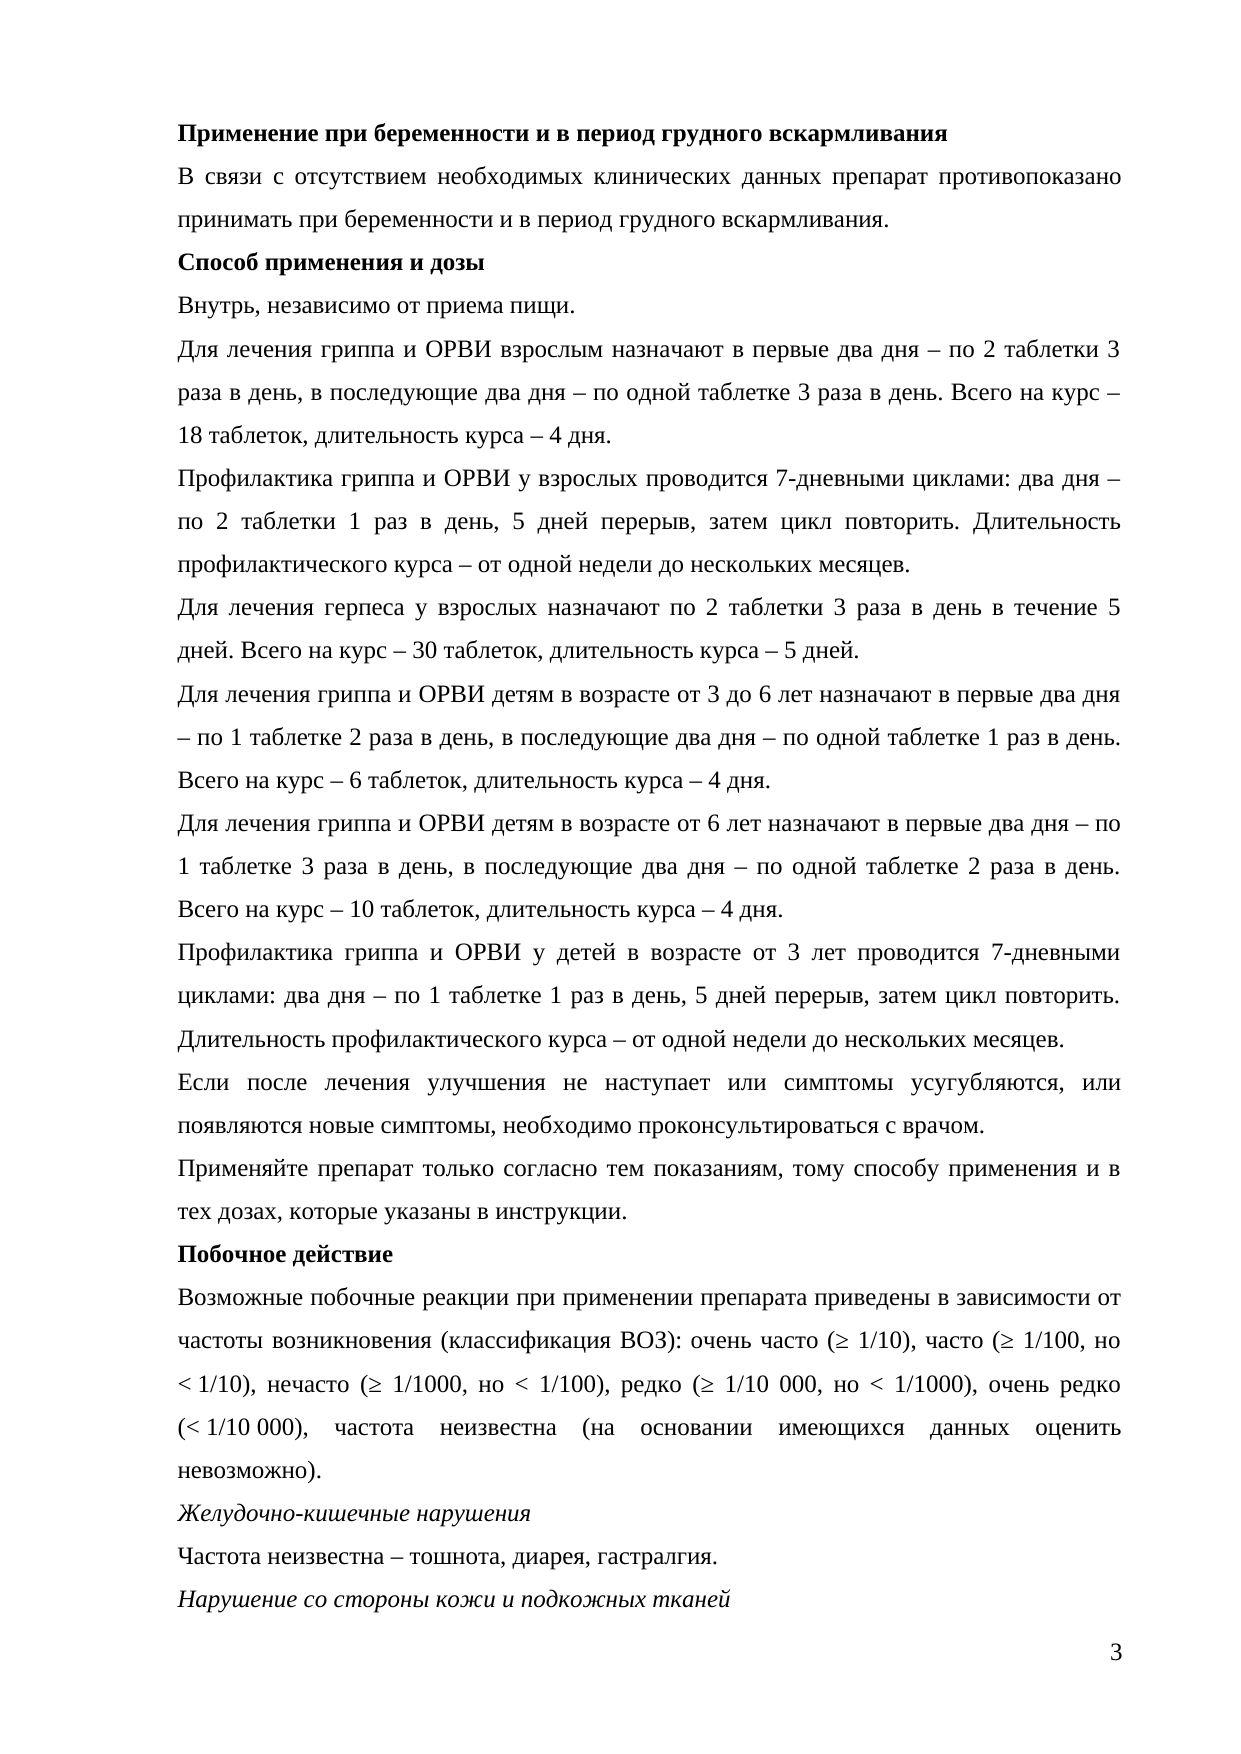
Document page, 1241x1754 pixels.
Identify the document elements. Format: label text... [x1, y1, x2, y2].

text Если после лечения улучшения не наступает или симптомы усугубляются, или появляются новые симптомы, необходимо проконсультироваться с врачом. [177, 1067, 1122, 1139]
text Применение при беременности и в период грудного вскармливания [177, 118, 1122, 147]
text Частота неизвестна – тошнота, диарея, гастралгия. [177, 1541, 1122, 1570]
text Для лечения гриппа и ОРВИ детям в возрасте от 3 до 6 лет назначают в первые два дня – по 1 таблетке 2 раза в день, в последующие два дня – по одной таблетке 1 раз в день. Всего на курс – 6 таблеток, длительность курса – 4 дня. [177, 679, 1122, 794]
text Нарушение со стороны кожи и подкожных тканей [177, 1584, 1122, 1613]
text Внутрь, независимо от приема пищи. [177, 291, 1122, 319]
text Для лечения гриппа и ОРВИ детям в возрасте от 6 лет назначают в первые два дня – по 1 таблетке 3 раза в день, в последующие два дня – по одной таблетке 2 раза в день. Всего на курс – 10 таблеток, длительность курса – 4 дня. [177, 808, 1122, 923]
text Для лечения герпеса у взрослых назначают по 2 таблетки 3 раза в день в течение 5 дней. Всего на курс – 30 таблеток, длительность курса – 5 дней. [177, 592, 1122, 664]
text Способ применения и дозы [177, 247, 1122, 276]
text Желудочно-кишечные нарушения [177, 1498, 1122, 1527]
text Профилактика гриппа и ОРВИ у взрослых проводится 7-дневными циклами: два дня – по 2 таблетки 1 раз в день, 5 дней перерыв, затем цикл повторить. Длительность профилактического курса – от одной недели до нескольких месяцев. [177, 463, 1122, 578]
text В связи с отсутствием необходимых клинических данных препарат противопоказано принимать при беременности и в период грудного вскармливания. [177, 161, 1122, 233]
text Профилактика гриппа и ОРВИ у детей в возрасте от 3 лет проводится 7-дневными циклами: два дня – по 1 таблетке 1 раз в день, 5 дней перерыв, затем цикл повторить. Длительность профилактического курса – от одной недели до нескольких месяцев. [177, 937, 1122, 1052]
subtitle Побочное действие [177, 1239, 1122, 1268]
text Применяйте препарат только согласно тем показаниям, тому способу применения и в тех дозах, которые указаны в инструкции. [177, 1153, 1122, 1225]
text Возможные побочные реакции при применении препарата приведены в зависимости от частоты возникновения (классификация ВОЗ): очень часто (≥ 1/10), часто (≥ 1/100, но < 1/10), нечасто (≥ 1/1000, но < 1/100), редко (≥ 1/10 000, но < 1/1000), очень редко (< 1/10 000), частота неизвестна (на основании имеющихся данных оценить невозможно). [177, 1282, 1122, 1484]
text Для лечения гриппа и ОРВИ взрослым назначают в первые два дня – по 2 таблетки 3 раза в день, в последующие два дня – по одной таблетке 3 раза в день. Всего на курс – 18 таблеток, длительность курса – 4 дня. [177, 334, 1122, 449]
